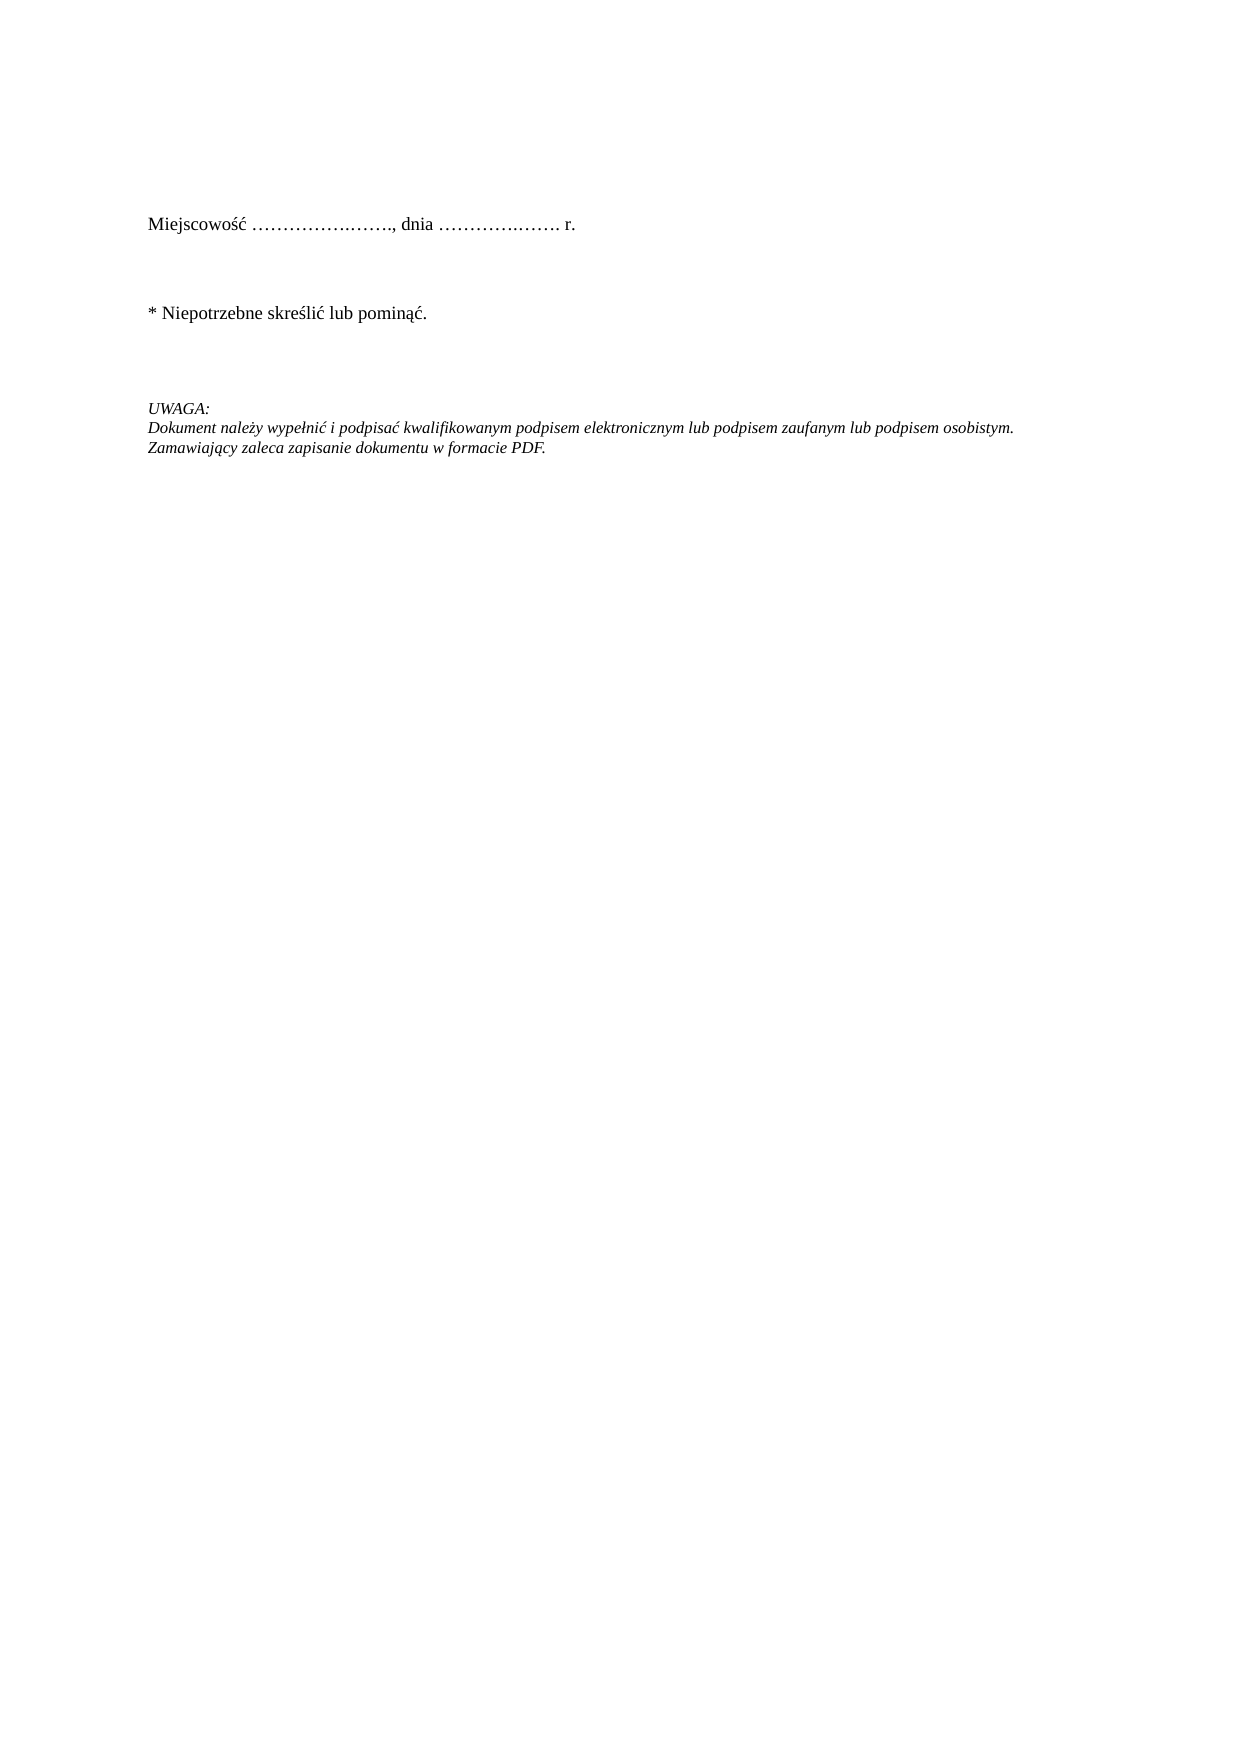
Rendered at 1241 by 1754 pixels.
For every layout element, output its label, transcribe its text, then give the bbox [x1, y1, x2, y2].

text Miejscowość …………….……., dnia ………….……. r. [148, 213, 1122, 234]
text * Niepotrzebne skreślić lub pominąć. [148, 302, 1122, 324]
text Zamawiający zaleca zapisanie dokumentu w formacie PDF. [148, 437, 1122, 457]
text Dokument należy wypełnić i podpisać kwalifikowanym podpisem elektronicznym lub podpisem zaufanym lub podpisem osobistym. [148, 418, 1122, 437]
text UWAGA: [148, 399, 1122, 418]
